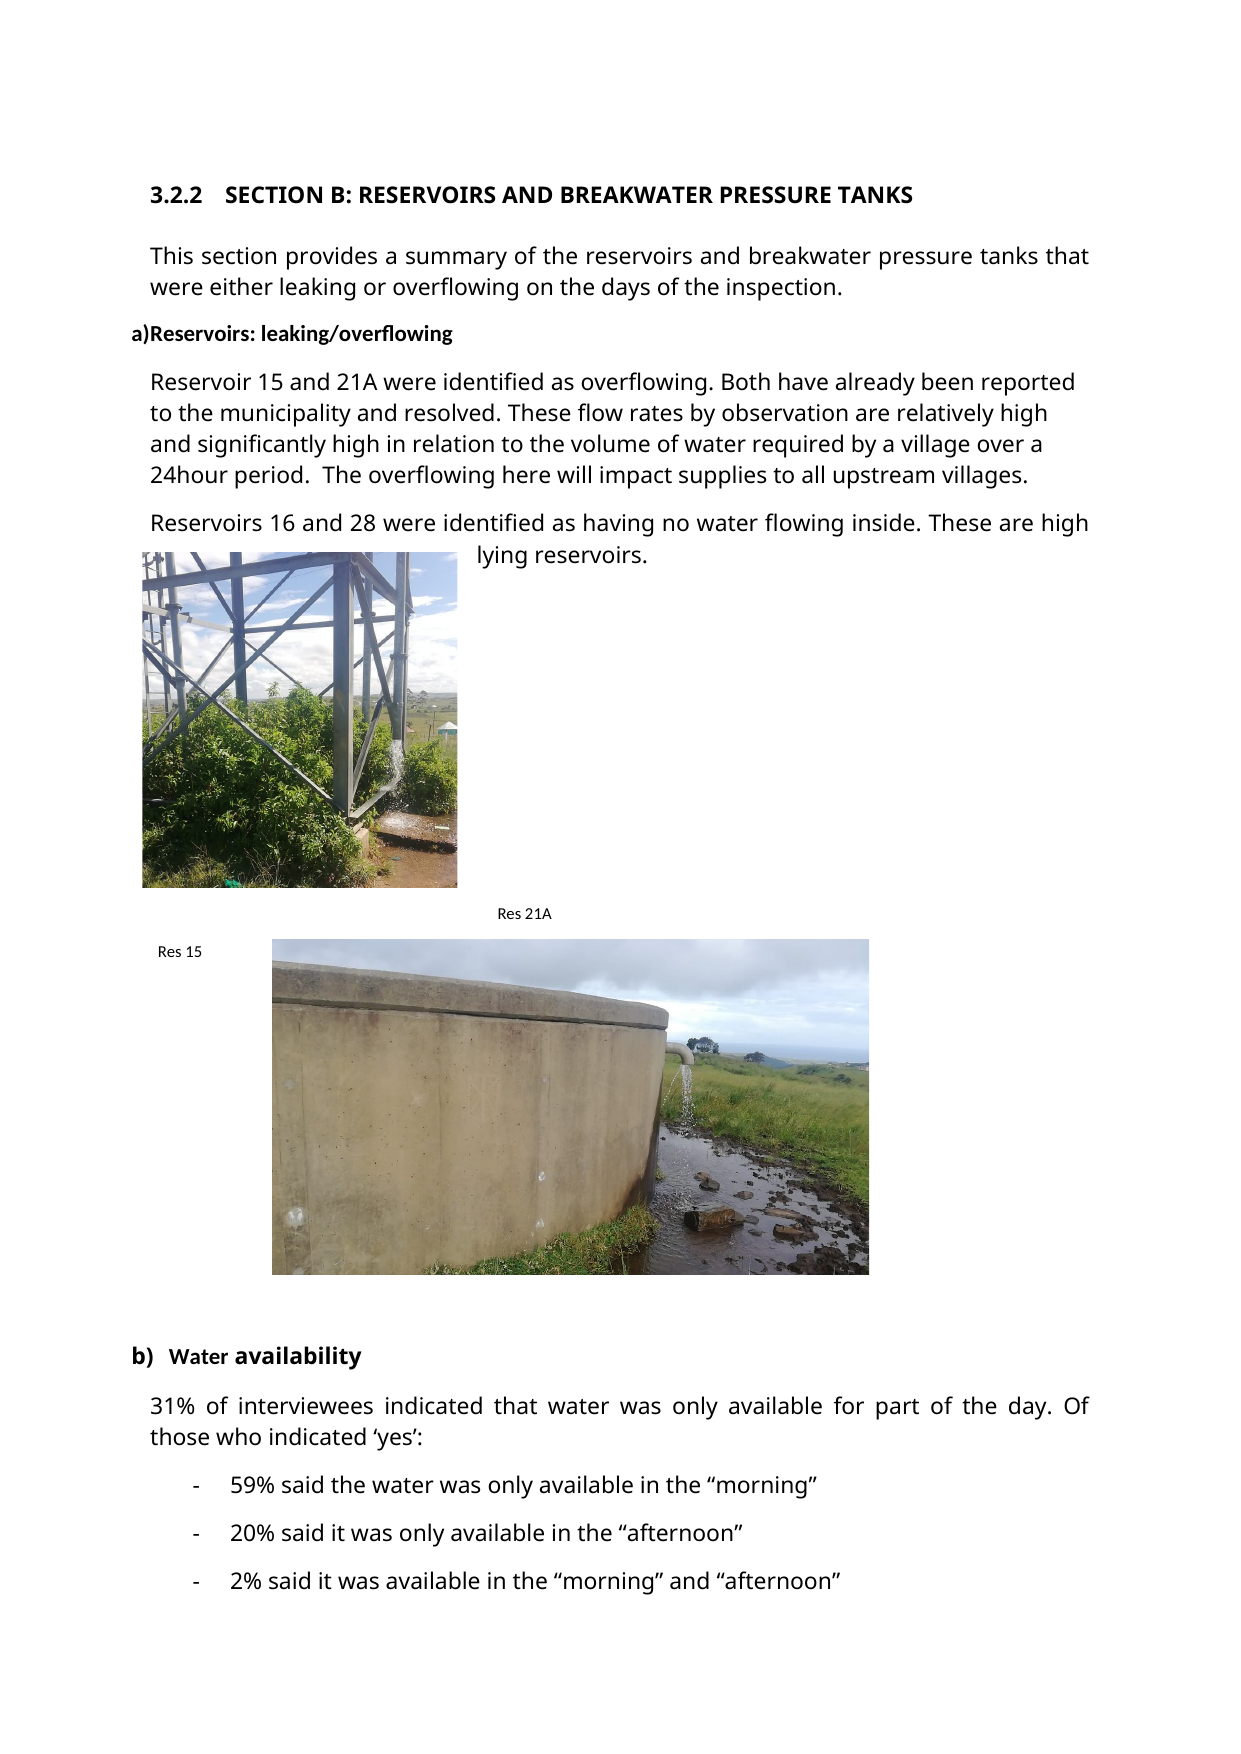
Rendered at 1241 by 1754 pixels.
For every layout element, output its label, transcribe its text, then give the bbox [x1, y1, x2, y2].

picture [142, 552, 458, 888]
list 20% said it was only available in the “afternoon” [192, 1517, 1090, 1548]
list 59% said the water was only available in the “morning” [192, 1469, 1090, 1500]
list 2% said it was available in the “morning” and “afternoon” [192, 1565, 1090, 1596]
list Water availability [131, 1339, 1090, 1371]
text Reservoir 15 and 21A were identified as overflowing. Both have already been reported to the municipality and resolved. These flow rates by observation are relatively high and significantly high in relation to the volume of water required by a village over a 24hour period. The overflowing here will impact supplies to all upstream villages. [150, 366, 1090, 491]
subtitle SECTION B: RESERVOIRS AND BREAKWATER PRESSURE TANKS [150, 179, 1090, 210]
list Reservoirs: leaking/overflowing [131, 319, 1090, 347]
picture [272, 939, 870, 1275]
text This section provides a summary of the reservoirs and breakwater pressure tanks that were either leaking or overflowing on the days of the inspection. [150, 239, 1090, 302]
text 31% of interviewees indicated that water was only available for part of the day. Of those who indicated ‘yes’: [150, 1390, 1090, 1452]
text Reservoirs 16 and 28 were identified as having no water flowing inside. These are high lying reservoirs. [150, 507, 1090, 570]
